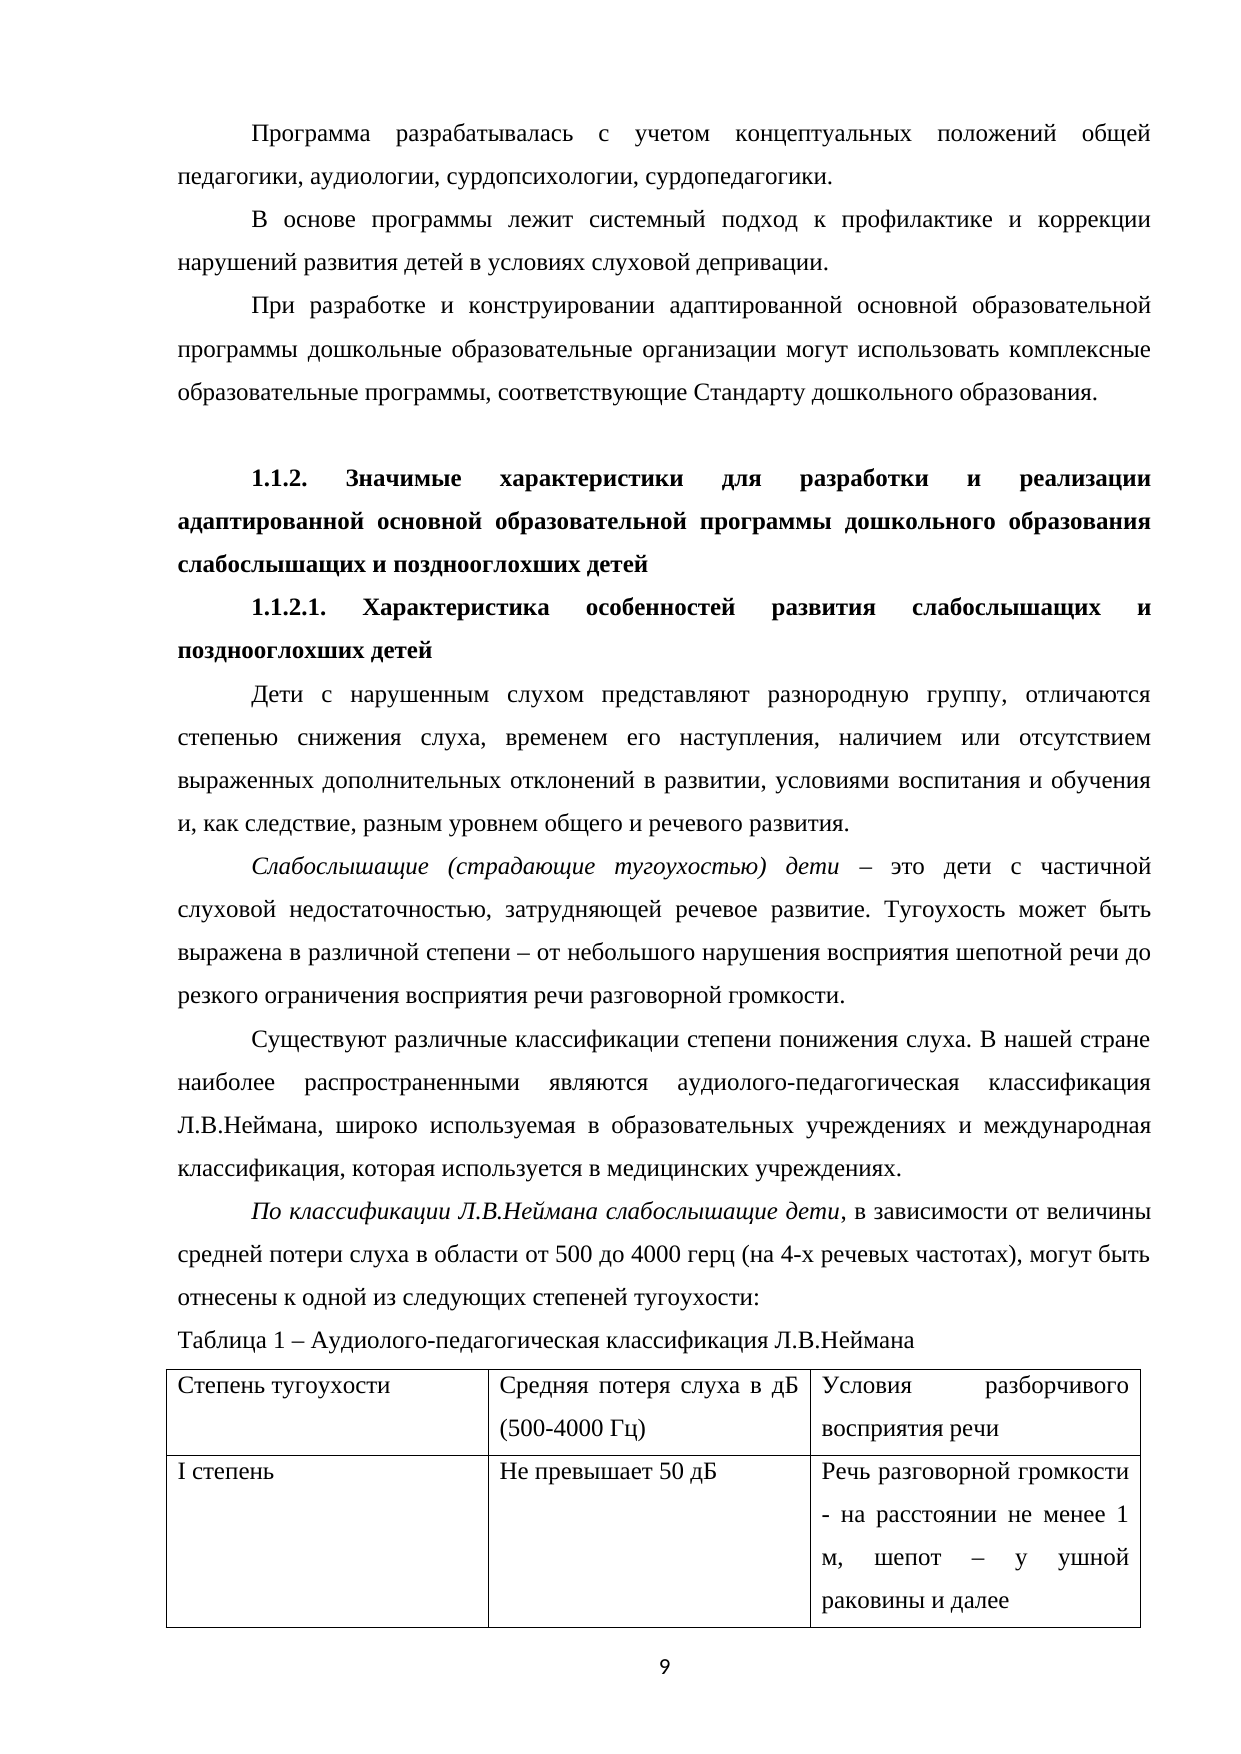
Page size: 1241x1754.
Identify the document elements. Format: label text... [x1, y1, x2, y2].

table_cell Не превышает 50 дБ [489, 1456, 810, 1627]
text В основе программы лежит системный подход к профилактике и коррекции нарушений развития детей в условиях слуховой депривации. [177, 204, 1152, 276]
table_cell I степень [167, 1456, 488, 1627]
text Слабослышащие (страдающие тугоухостью) дети – это дети с частичной слуховой недостаточностью, затрудняющей речевое развитие. Тугоухость может быть выражена в различной степени – от небольшого нарушения восприятия шепотной речи до резкого ограничения восприятия речи разговорной громкости. [177, 851, 1152, 1009]
text По классификации Л.В.Неймана слабослышащие дети, в зависимости от величины средней потери слуха в области от 500 до 4000 герц (на 4-х речевых частотах), могут быть отнесены к одной из следующих степеней тугоухости: [177, 1196, 1152, 1311]
text 1.1.2. Значимые характеристики для разработки и реализации адаптированной основной образовательной программы дошкольного образования слабослышащих и позднооглохших детей [177, 463, 1152, 578]
text Таблица 1 – Аудиолого-педагогическая классификация Л.В.Неймана [177, 1326, 1152, 1354]
table_header Средняя потеря слуха в дБ (500-4000 Гц) [489, 1370, 810, 1455]
table_header Условия разборчивого восприятия речи [811, 1370, 1140, 1455]
text Программа разрабатывалась с учетом концептуальных положений общей педагогики, аудиологии, сурдопсихологии, сурдопедагогики. [177, 118, 1152, 190]
text Дети с нарушенным слухом представляют разнородную группу, отличаются степенью снижения слуха, временем его наступления, наличием или отсутствием выраженных дополнительных отклонений в развитии, условиями воспитания и обучения и, как следствие, разным уровнем общего и речевого развития. [177, 679, 1152, 837]
text Существуют различные классификации степени понижения слуха. В нашей стране наиболее распространенными являются аудиолого-педагогическая классификация Л.В.Неймана, широко используемая в образовательных учреждениях и международная классификация, которая используется в медицинских учреждениях. [177, 1024, 1152, 1182]
table_cell Речь разговорной громкости - на расстоянии не менее , шепот – у ушной раковины и далее [811, 1456, 1140, 1627]
text 1.1.2.1. Характеристика особенностей развития слабослышащих и позднооглохших детей [177, 592, 1152, 664]
text При разработке и конструировании адаптированной основной образовательной программы дошкольные образовательные организации могут использовать комплексные образовательные программы, соответствующие Стандарту дошкольного образования. [177, 291, 1152, 406]
table_header Степень тугоухости [167, 1370, 488, 1455]
